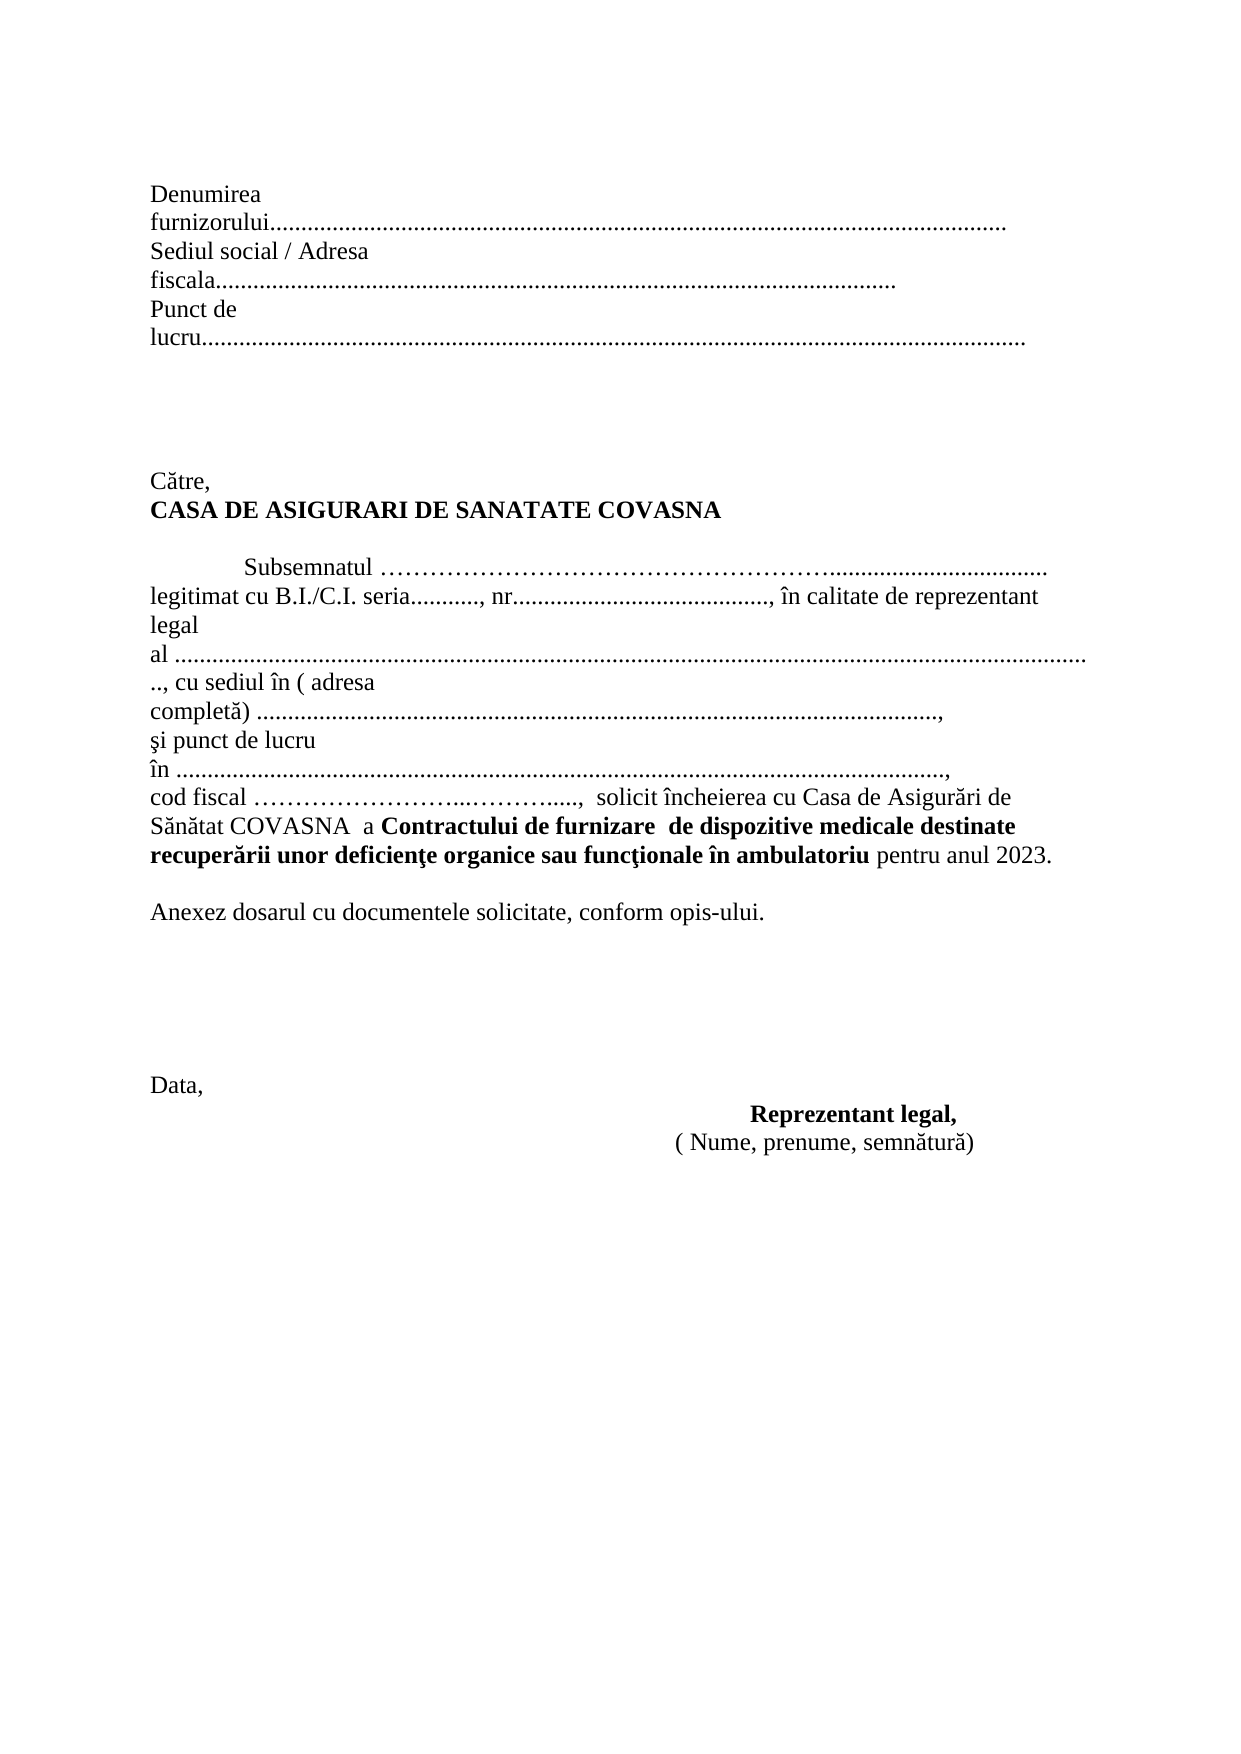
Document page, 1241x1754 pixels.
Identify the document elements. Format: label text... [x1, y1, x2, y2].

text Anexez dosarul cu documentele solicitate, conform opis-ului. [150, 897, 1090, 926]
text Subsemnatul ………………………………………………................................... [150, 552, 1090, 581]
text Punct de lucru.................................................................................................................................... [150, 294, 1090, 351]
text Denumirea furnizorului...................................................................................................................... [150, 179, 1090, 236]
text Sediul social / Adresa fiscala............................................................................................................. [150, 236, 1090, 294]
text şi punct de lucru în ..........................................................................................................................., [150, 725, 1090, 782]
text ( Nume, prenume, semnătură) [150, 1127, 1090, 1156]
text Data, [150, 1070, 1090, 1099]
text legitimat cu B.I./C.I. seria..........., nr........................................., în calitate de reprezentant legal al ...................................................................................................................................................., cu sediul în ( adresa completă) ............................................................................................................., [150, 581, 1090, 725]
text Reprezentant legal, [150, 1099, 1090, 1127]
text Către, [150, 466, 1090, 495]
text CASA DE ASIGURARI DE SANATATE COVASNA [150, 495, 1090, 524]
text cod fiscal ……………………...………....., solicit încheierea cu Casa de Asigurări de Sănătat COVASNA a Contractului de furnizare de dispozitive medicale destinate recuperării unor deficienţe organice sau funcţionale în ambulatoriu pentru anul 2023. [150, 782, 1090, 869]
